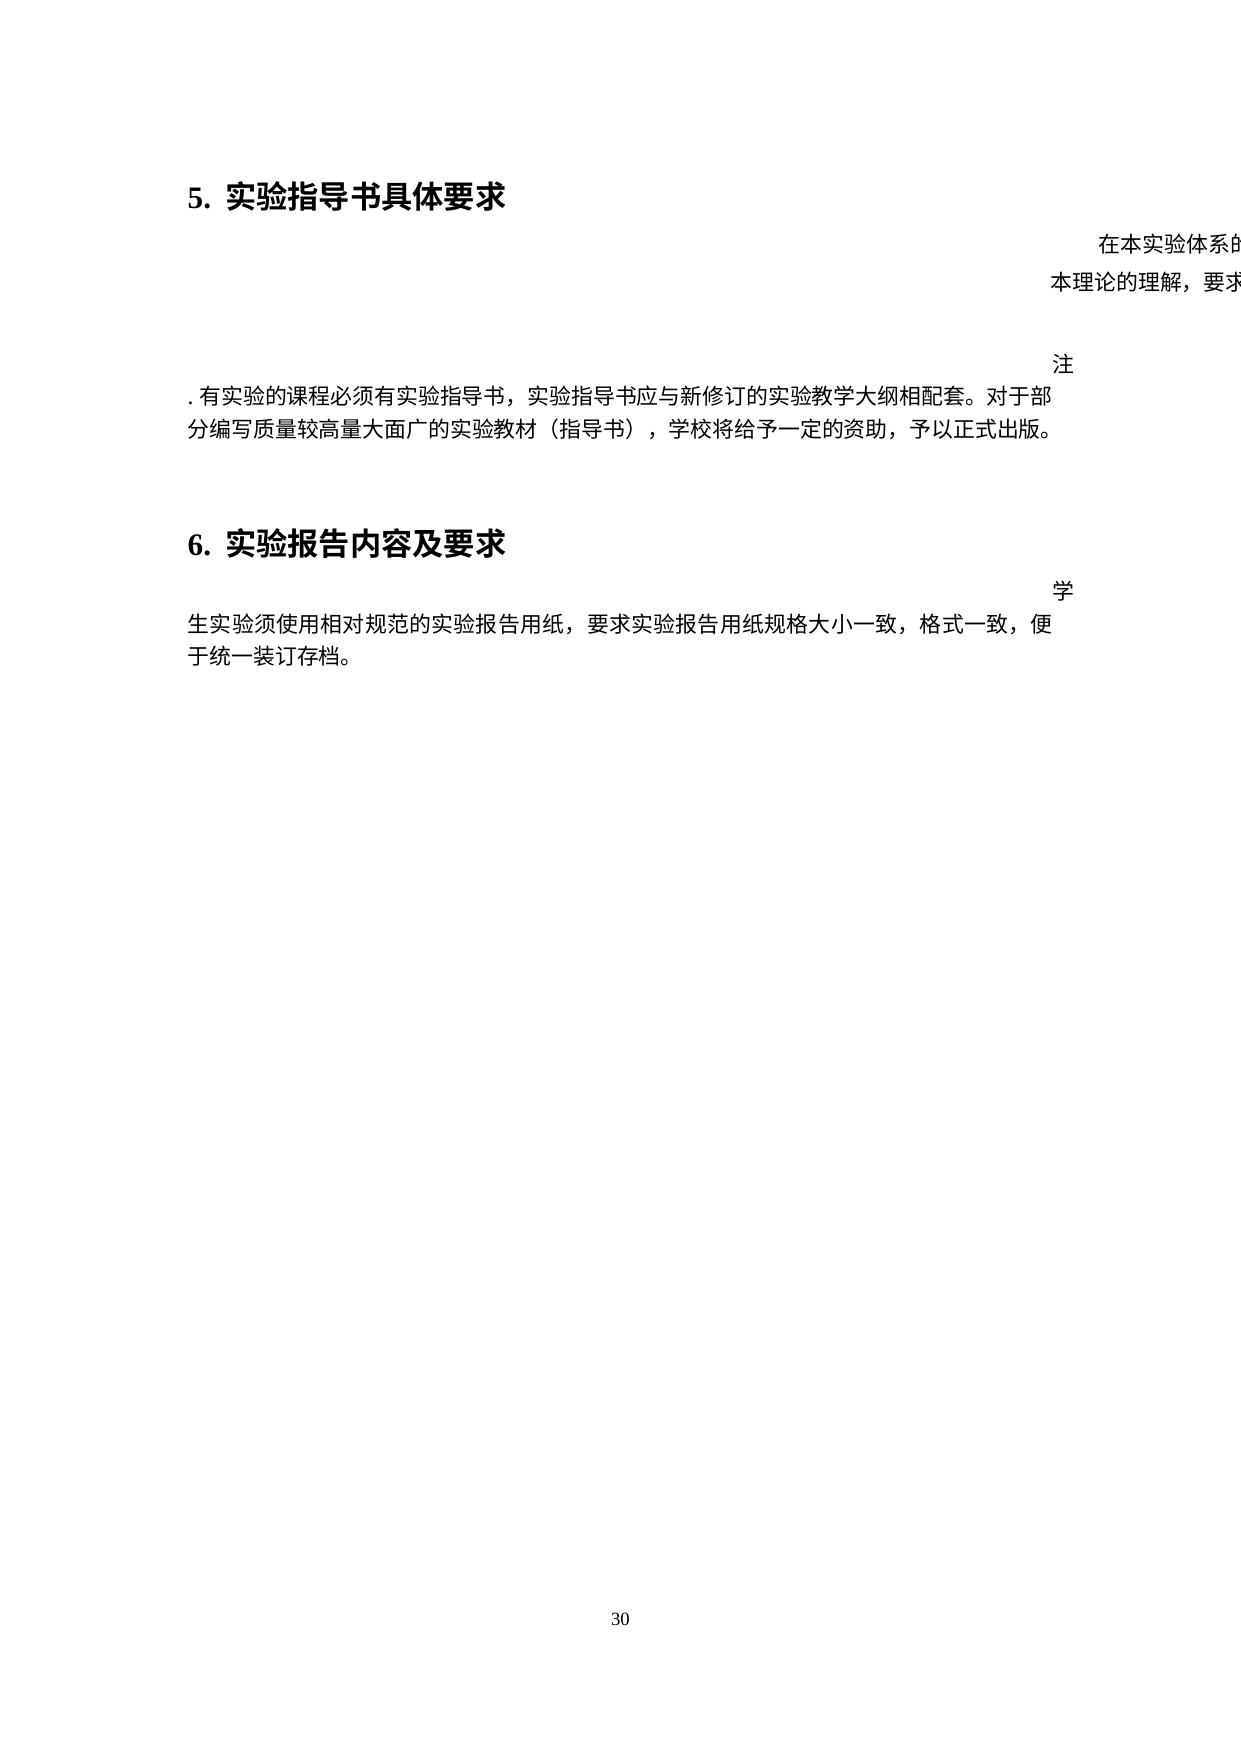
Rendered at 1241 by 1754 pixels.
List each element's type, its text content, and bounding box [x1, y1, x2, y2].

text 注. 有实验的课程必须有实验指导书，实验指导书应与新修订的实验教学大纲相配套。对于部分编写质量较高量大面广的实验教材（指导书），学校将给予一定的资助，予以正式出版。 [187, 346, 1053, 444]
list 实验指导书具体要求 [187, 162, 1053, 227]
text 学生实验须使用相对规范的实验报告用纸，要求实验报告用纸规格大小一致，格式一致，便于统一装订存档。 [187, 574, 1053, 671]
list 实验报告内容及要求 [187, 509, 1053, 574]
